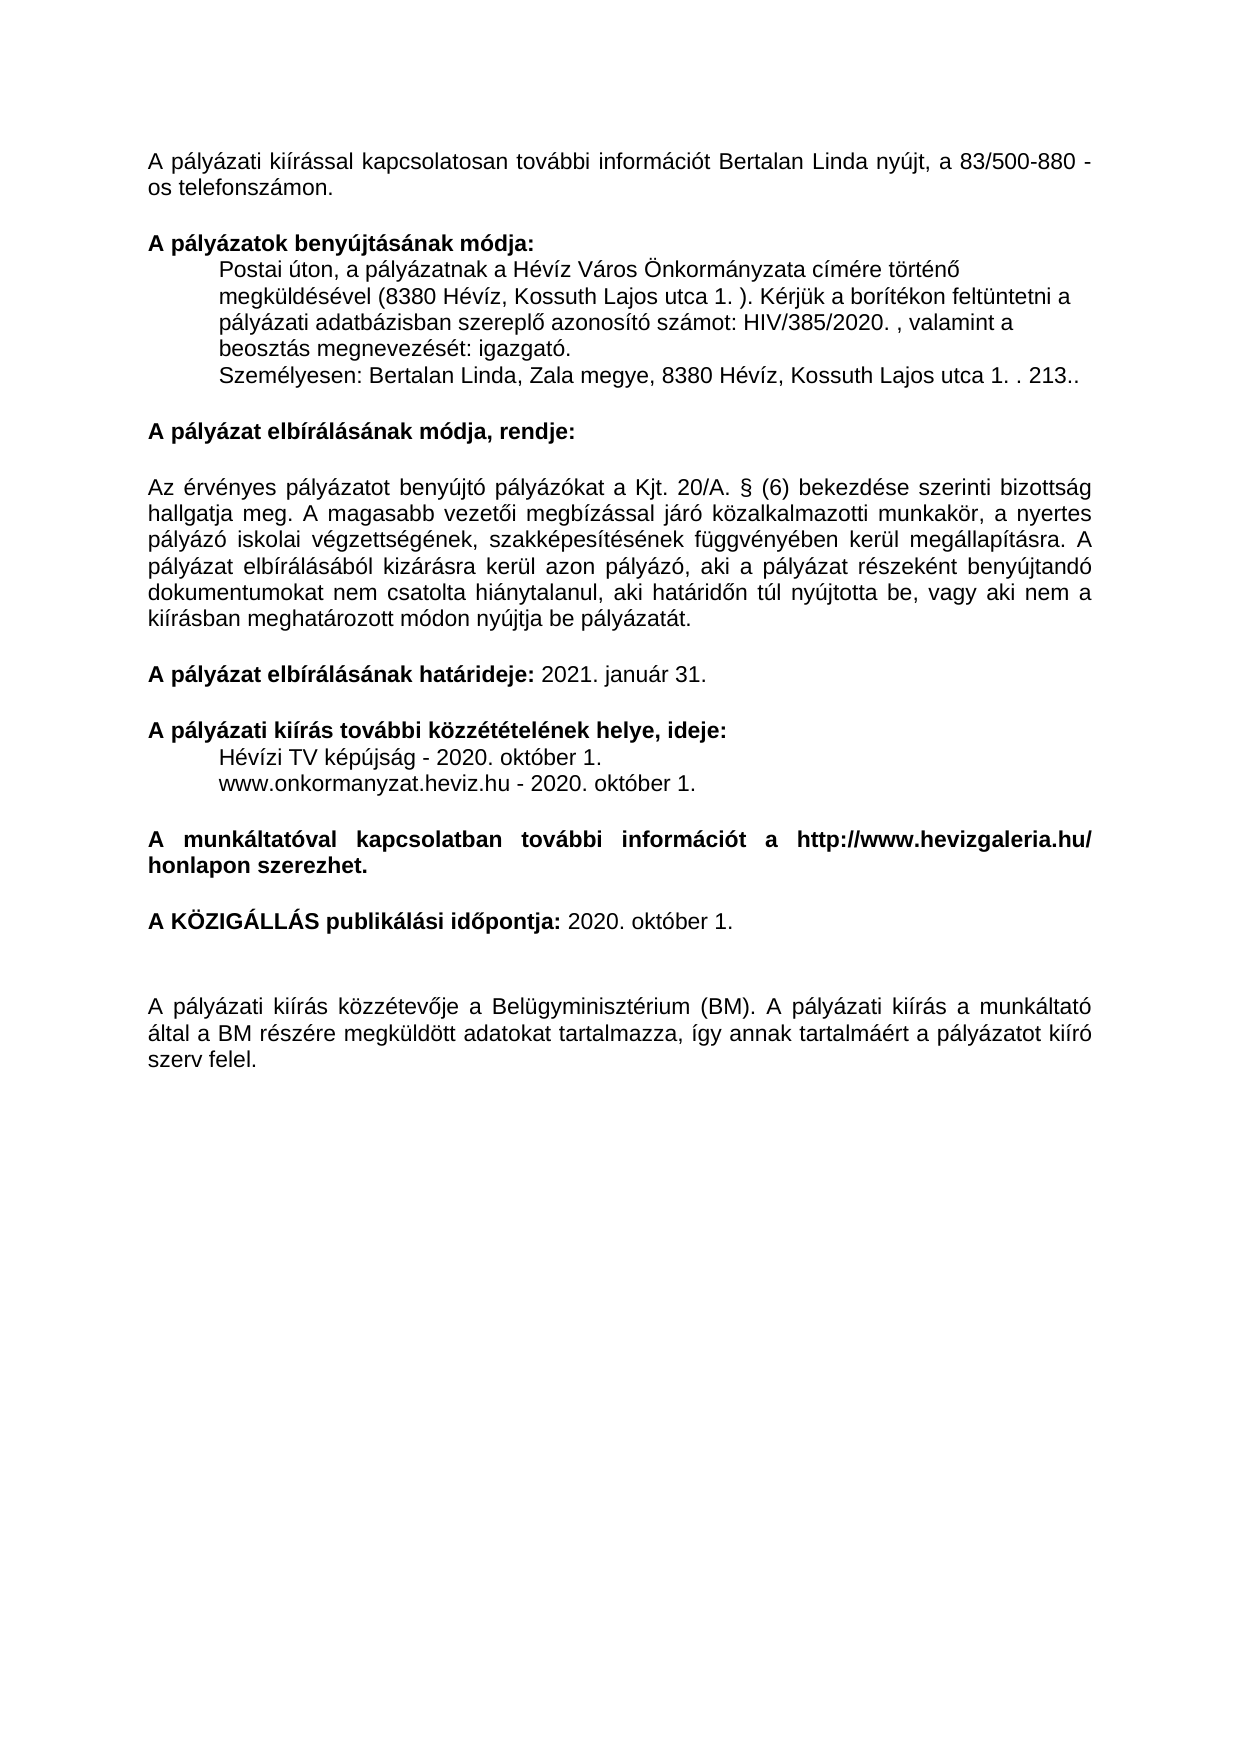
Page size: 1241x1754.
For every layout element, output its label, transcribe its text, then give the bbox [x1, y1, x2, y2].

text A pályázatok benyújtásának módja: [148, 230, 1093, 256]
text Hévízi TV képújság - 2020. október 1. [218, 743, 1093, 770]
text A pályázat elbírálásának módja, rendje: [148, 418, 1093, 444]
text A pályázat elbírálásának határideje: 2021. január 31. [148, 661, 1093, 688]
text Személyesen: Bertalan Linda, Zala megye, 8380 Hévíz, Kossuth Lajos utca 1. . 213.. [218, 362, 1093, 388]
text A pályázati kiírás közzétevője a Belügyminisztérium (BM). A pályázati kiírás a munkáltató által a BM részére megküldött adatokat tartalmazza, így annak tartalmáért a pályázatot kiíró szerv felel. [148, 993, 1093, 1072]
text Az érvényes pályázatot benyújtó pályázókat a Kjt. 20/A. § (6) bekezdése szerinti bizottság hallgatja meg. A magasabb vezetői megbízással járó közalkalmazotti munkakör, a nyertes pályázó iskolai végzettségének, szakképesítésének függvényében kerül megállapításra. A pályázat elbírálásából kizárásra kerül azon pályázó, aki a pályázat részeként benyújtandó dokumentumokat nem csatolta hiánytalanul, aki határidőn túl nyújtotta be, vagy aki nem a kiírásban meghatározott módon nyújtja be pályázatát. [148, 473, 1093, 632]
text www.onkormanyzat.heviz.hu - 2020. október 1. [218, 770, 1093, 796]
text Postai úton, a pályázatnak a Hévíz Város Önkormányzata címére történő megküldésével (8380 Hévíz, Kossuth Lajos utca 1. ). Kérjük a borítékon feltüntetni a pályázati adatbázisban szereplő azonosító számot: HIV/385/2020. , valamint a beosztás megnevezését: igazgató. [218, 256, 1093, 362]
text A munkáltatóval kapcsolatban további információt a http://www.hevizgaleria.hu/ honlapon szerezhet. [148, 826, 1093, 878]
text A pályázati kiírással kapcsolatosan további információt Bertalan Linda nyújt, a 83/500-880 -os telefonszámon. [148, 148, 1093, 200]
text A KÖZIGÁLLÁS publikálási időpontja: 2020. október 1. [148, 908, 1093, 934]
text A pályázati kiírás további közzétételének helye, ideje: [148, 717, 1093, 743]
